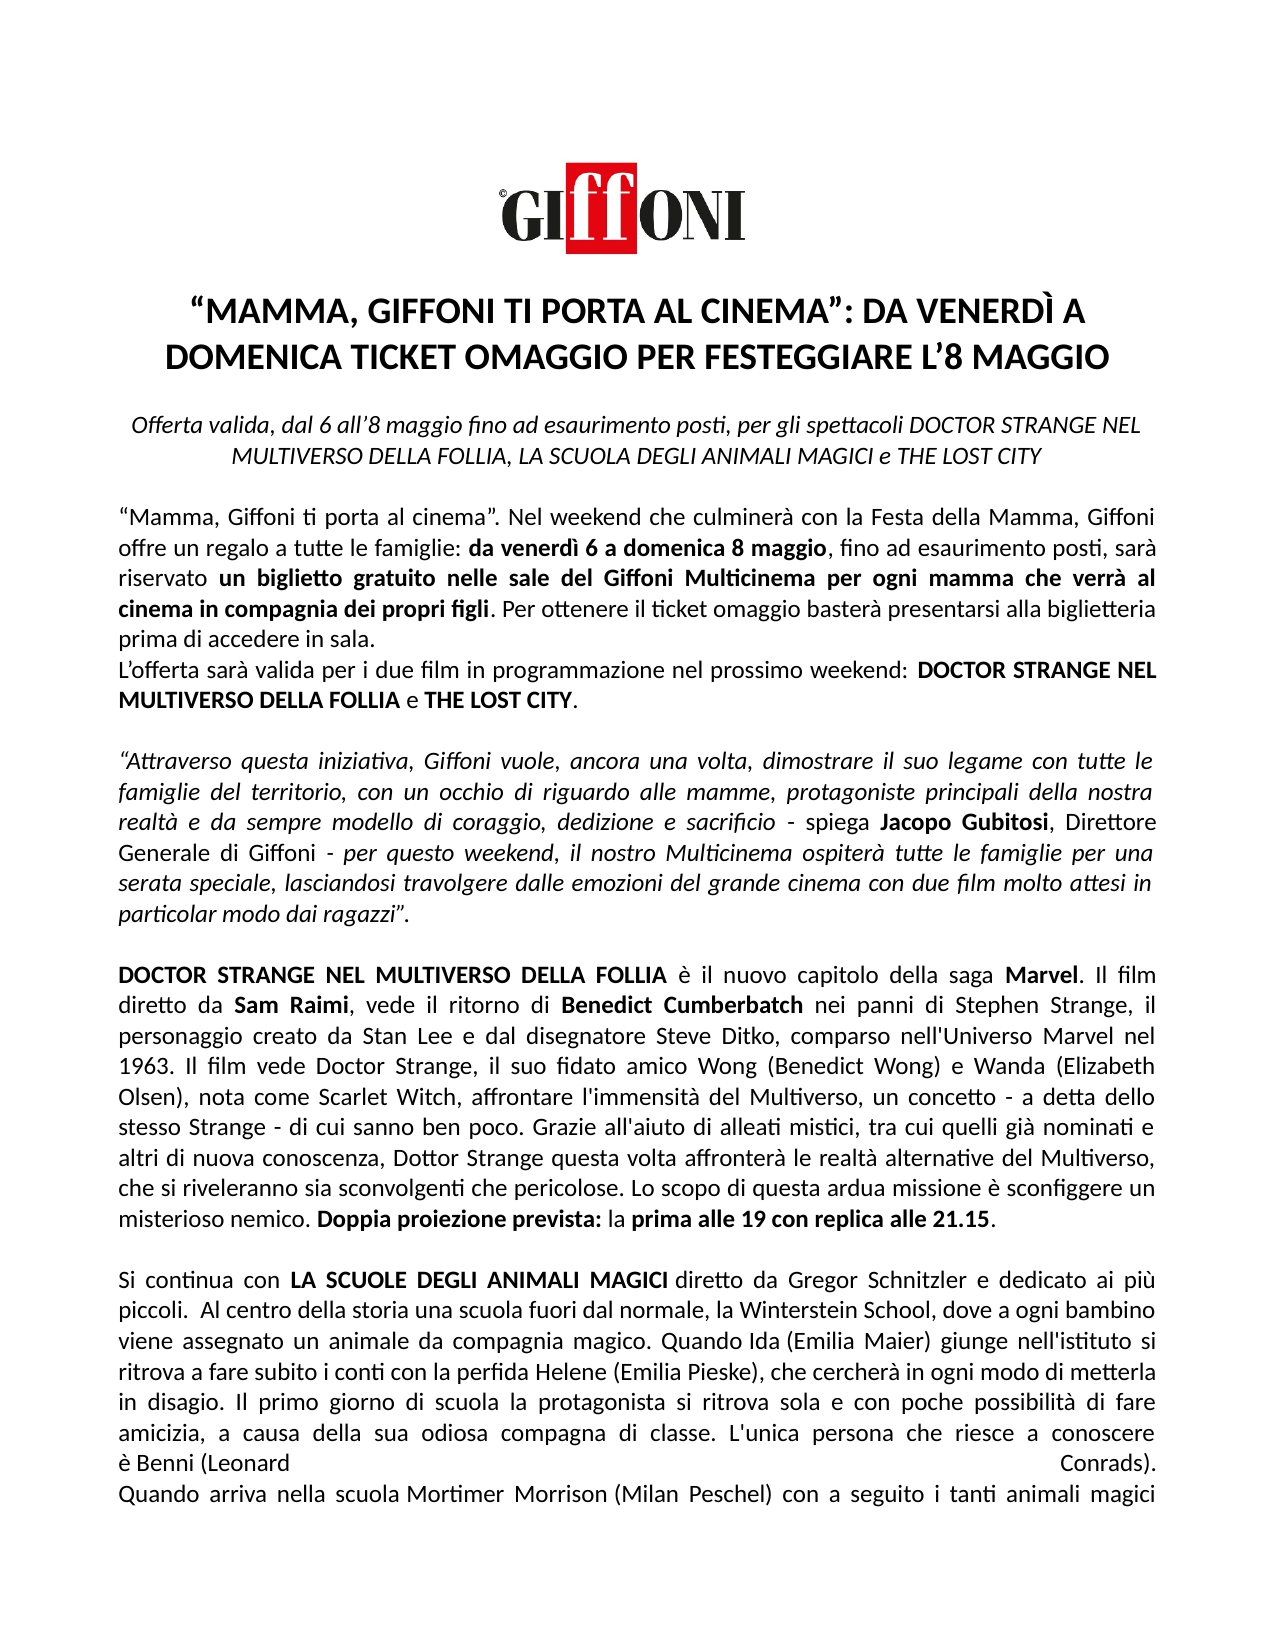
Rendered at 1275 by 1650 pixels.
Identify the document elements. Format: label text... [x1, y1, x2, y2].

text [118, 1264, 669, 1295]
text “Mamma, Giffoni ti porta al cinema”. Nel weekend che culminerà con la Festa della Mamma, Giffoni offre un regalo a tutte le famiglie: da venerdì 6 a domenica 8 maggio, fino ad esaurimento posti, sarà riservato un biglietto gratuito nelle sale del Giffoni Multicinema per ogni mamma che verrà al cinema in compagnia dei propri figli. Per ottenere il ticket omaggio basterà presentarsi alla biglietteria prima di accedere in sala. [118, 501, 1157, 654]
text Offerta valida, dal 6 all’8 maggio fino ad esaurimento posti, per gli spettacoli DOCTOR STRANGE NEL MULTIVERSO DELLA FOLLIA, LA SCUOLA DEGLI ANIMALI MAGICI e THE LOST CITY [118, 409, 1157, 471]
picture [485, 142, 757, 282]
text “MAMMA, GIFFONI TI PORTA AL CINEMA”: DA VENERDÌ A DOMENICA TICKET OMAGGIO PER FESTEGGIARE L’8 MAGGIO [118, 287, 1157, 379]
text “Attraverso questa iniziativa, Giffoni vuole, ancora una volta, dimostrare il suo legame con tutte le famiglie del territorio, con un occhio di riguardo alle mamme, protagoniste principali della nostra realtà e da sempre modello di coraggio, dedizione e sacrificio - spiega Jacopo Gubitosi, Direttore Generale di Giffoni - per questo weekend, il nostro Multicinema ospiterà tutte le famiglie per una serata speciale, lasciandosi travolgere dalle emozioni del grande cinema con due film molto attesi in particolar modo dai ragazzi”. [118, 745, 1157, 928]
text DOCTOR STRANGE NEL MULTIVERSO DELLA FOLLIA è il nuovo capitolo della saga Marvel. Il film diretto da Sam Raimi, vede il ritorno di Benedict Cumberbatch nei panni di Stephen Strange, il personaggio creato da Stan Lee e dal disegnatore Steve Ditko, comparso nell'Universo Marvel nel 1963. Il film vede Doctor Strange, il suo fidato amico Wong (Benedict Wong) e Wanda (Elizabeth Olsen), nota come Scarlet Witch, affrontare l'immensità del Multiverso, un concetto - a detta dello stesso Strange - di cui sanno ben poco. Grazie all'aiuto di alleati mistici, tra cui quelli già nominati e altri di nuova conoscenza, Dottor Strange questa volta affronterà le realtà alternative del Multiverso, che si riveleranno sia sconvolgenti che pericolose. Lo scopo di questa ardua missione è sconfiggere un misterioso nemico. Doppia proiezione prevista: la prima alle 19 con replica alle 21.15. [118, 959, 1157, 1234]
text L’offerta sarà valida per i due film in programmazione nel prossimo weekend: DOCTOR STRANGE NEL MULTIVERSO DELLA FOLLIA e THE LOST CITY. [118, 654, 1157, 715]
